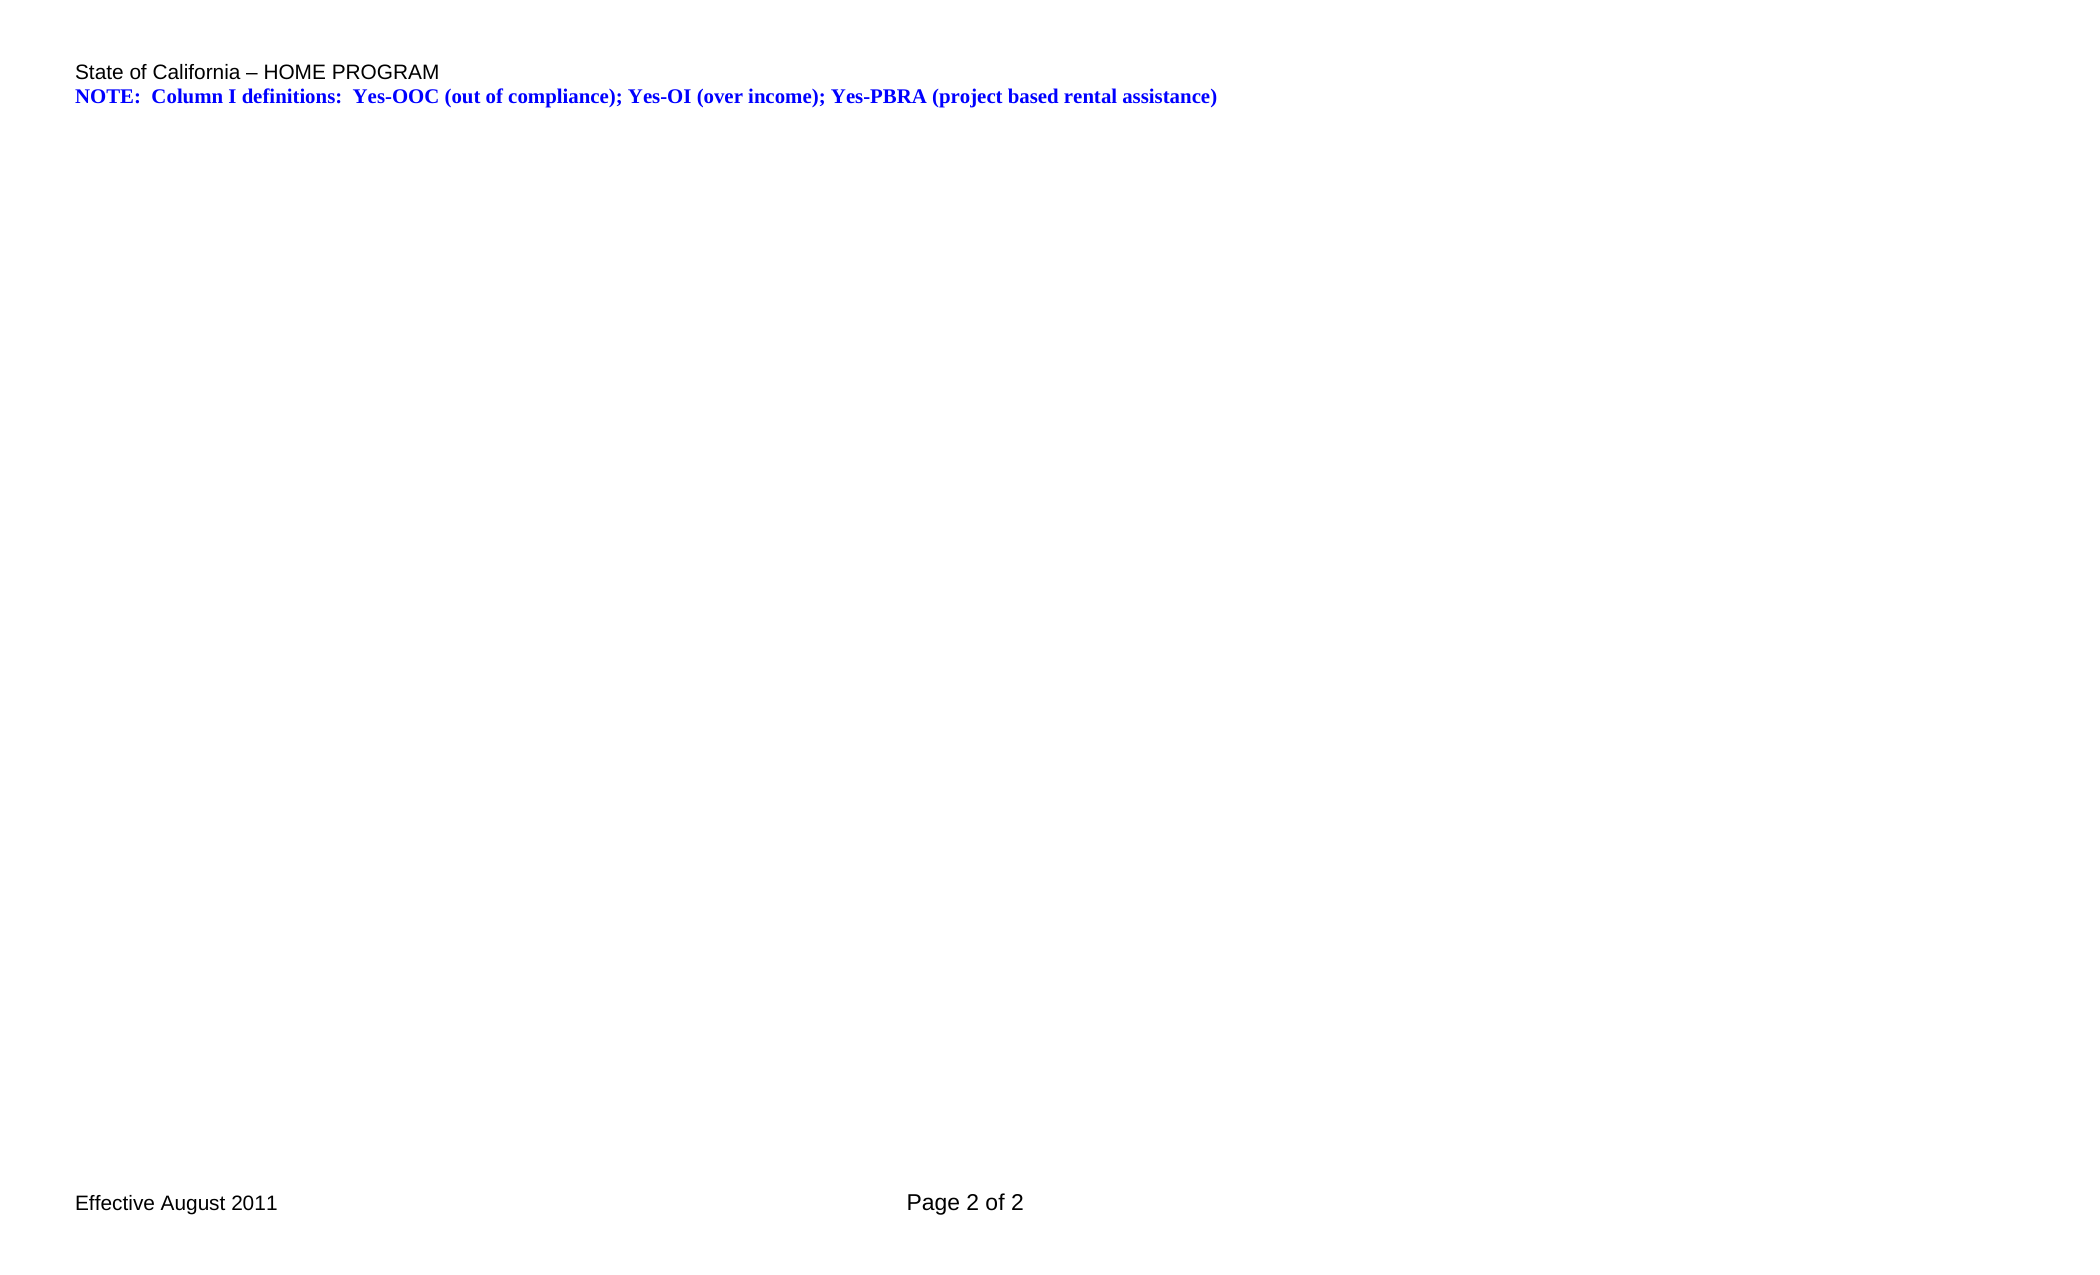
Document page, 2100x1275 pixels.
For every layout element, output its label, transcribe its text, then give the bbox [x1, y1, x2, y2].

text NOTE: Column I definitions: Yes-OOC (out of compliance); Yes-OI (over income); Yes-PBRA (project based rental assistance) [75, 84, 2025, 108]
